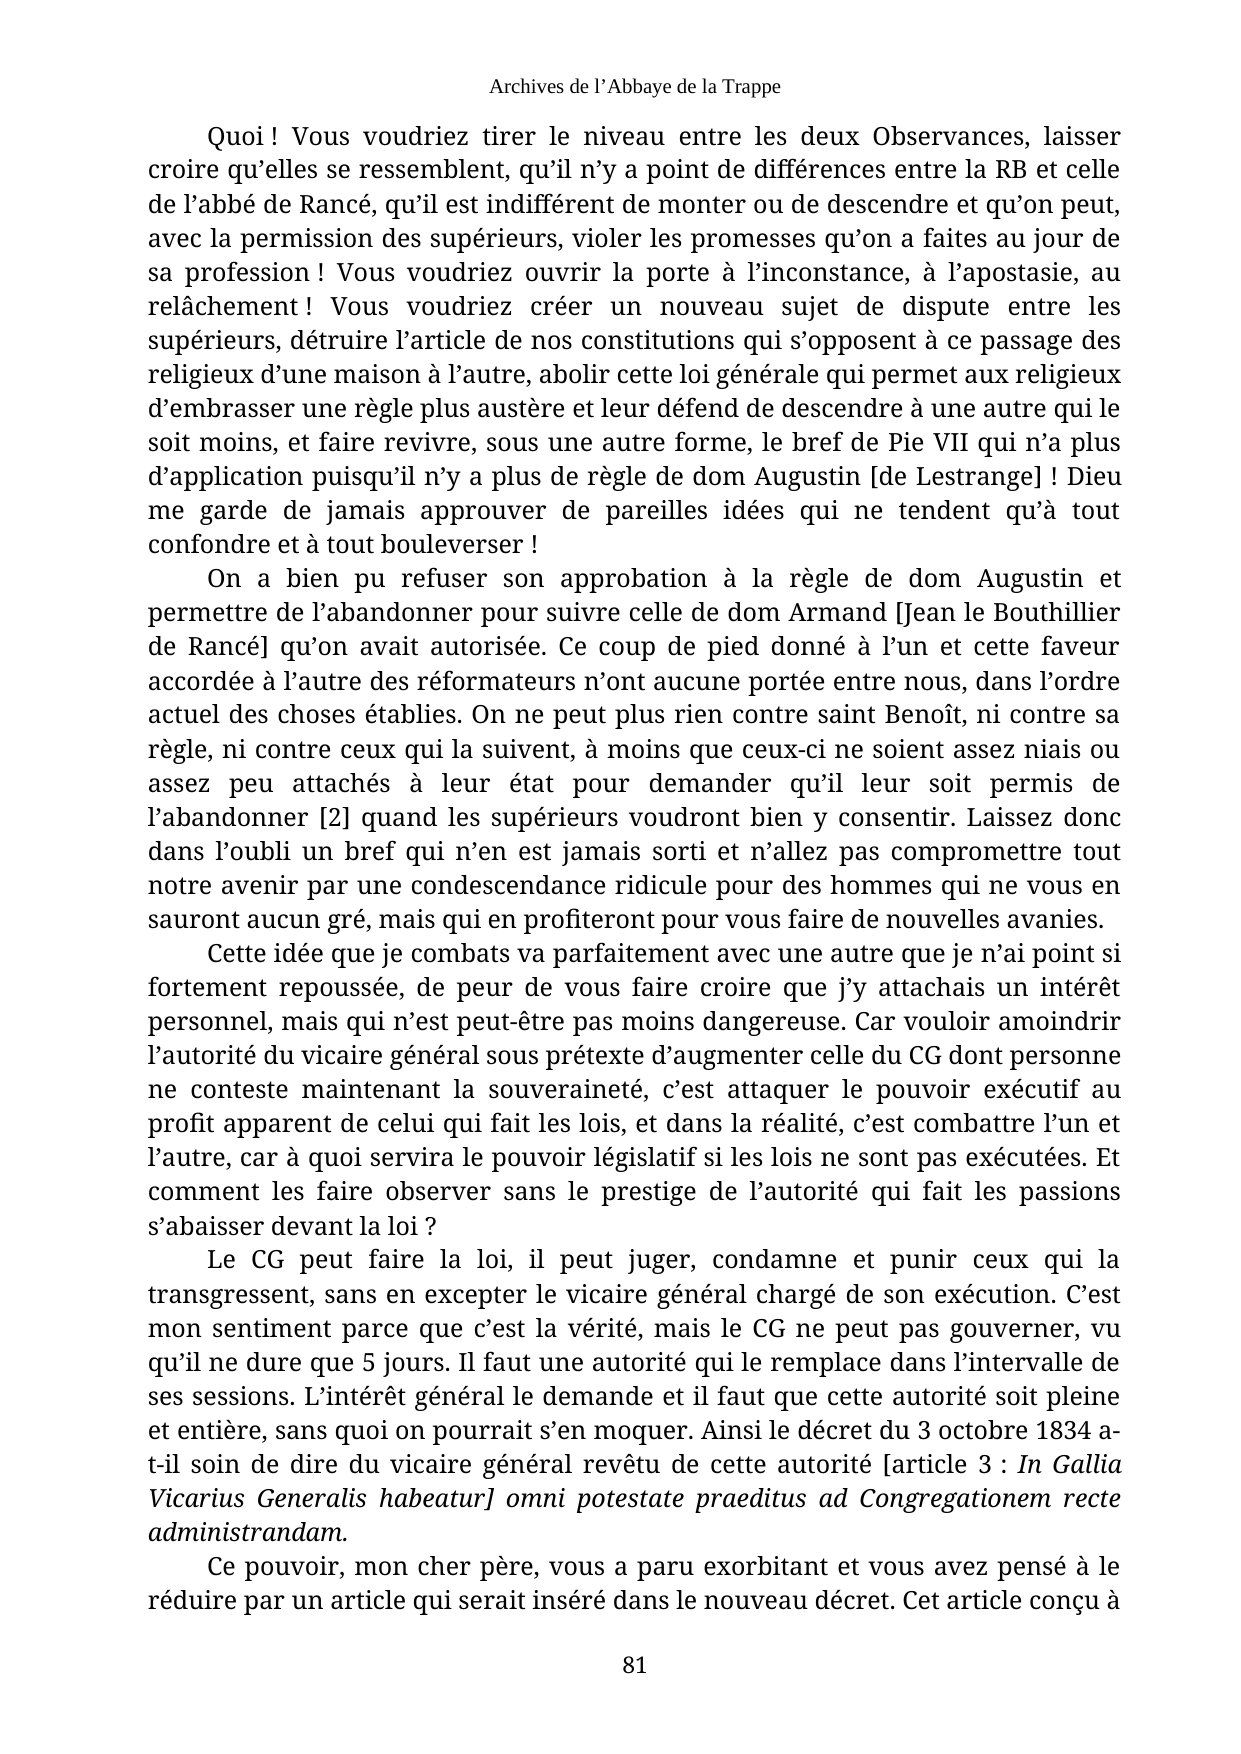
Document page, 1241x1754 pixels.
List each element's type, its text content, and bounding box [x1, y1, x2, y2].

text Cette idée que je combats va parfaitement avec une autre que je n’ai point si fortement repoussée, de peur de vous faire croire que j’y attachais un intérêt personnel, mais qui n’est peut-être pas moins dangereuse. Car vouloir amoindrir l’autorité du vicaire général sous prétexte d’augmenter celle du CG dont personne ne conteste maintenant la souveraineté, c’est attaquer le pouvoir exécutif au profit apparent de celui qui fait les lois, et dans la réalité, c’est combattre l’un et l’autre, car à quoi servira le pouvoir législatif si les lois ne sont pas exécutées. Et comment les faire observer sans le prestige de l’autorité qui fait les passions s’abaisser devant la loi ? [148, 936, 1122, 1242]
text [148, 1549, 1122, 1617]
text On a bien pu refuser son approbation à la règle de dom Augustin et permettre de l’abandonner pour suivre celle de dom Armand [Jean le Bouthillier de Rancé] qu’on avait autorisée. Ce coup de pied donné à l’un et cette faveur accordée à l’autre des réformateurs n’ont aucune portée entre nous, dans l’ordre actuel des choses établies. On ne peut plus rien contre saint Benoît, ni contre sa règle, ni contre ceux qui la suivent, à moins que ceux-ci ne soient assez niais ou assez peu attachés à leur état pour demander qu’il leur soit permis de l’abandonner [2] quand les supérieurs voudront bien y consentir. Laissez donc dans l’oubli un bref qui n’en est jamais sorti et n’allez pas compromettre tout notre avenir par une condescendance ridicule pour des hommes qui ne vous en sauront aucun gré, mais qui en profiteront pour vous faire de nouvelles avanies. [148, 561, 1122, 936]
text Le CG peut faire la loi, il peut juger, condamne et punir ceux qui la transgressent, sans en excepter le vicaire général chargé de son exécution. C’est mon sentiment parce que c’est la vérité, mais le CG ne peut pas gouverner, vu qu’il ne dure que 5 jours. Il faut une autorité qui le remplace dans l’intervalle de ses sessions. L’intérêt général le demande et il faut que cette autorité soit pleine et entière, sans quoi on pourrait s’en moquer. Ainsi le décret du 3 octobre 1834 a-t-il soin de dire du vicaire général revêtu de cette autorité [article 3 : In Gallia Vicarius Generalis habeatur] omni potestate praeditus ad Congregationem recte administrandam. [148, 1242, 1122, 1549]
text Quoi ! Vous voudriez tirer le niveau entre les deux Observances, laisser croire qu’elles se ressemblent, qu’il n’y a point de différences entre la RB et celle de l’abbé de Rancé, qu’il est indifférent de monter ou de descendre et qu’on peut, avec la permission des supérieurs, violer les promesses qu’on a faites au jour de sa profession ! Vous voudriez ouvrir la porte à l’inconstance, à l’apostasie, au relâchement ! Vous voudriez créer un nouveau sujet de dispute entre les supérieurs, détruire l’article de nos constitutions qui s’opposent à ce passage des religieux d’une maison à l’autre, abolir cette loi générale qui permet aux religieux d’embrasser une règle plus austère et leur défend de descendre à une autre qui le soit moins, et faire revivre, sous une autre forme, le bref de Pie VII qui n’a plus d’application puisqu’il n’y a plus de règle de dom Augustin [de Lestrange] ! Dieu me garde de jamais approuver de pareilles idées qui ne tendent qu’à tout confondre et à tout bouleverser ! [148, 118, 1122, 561]
